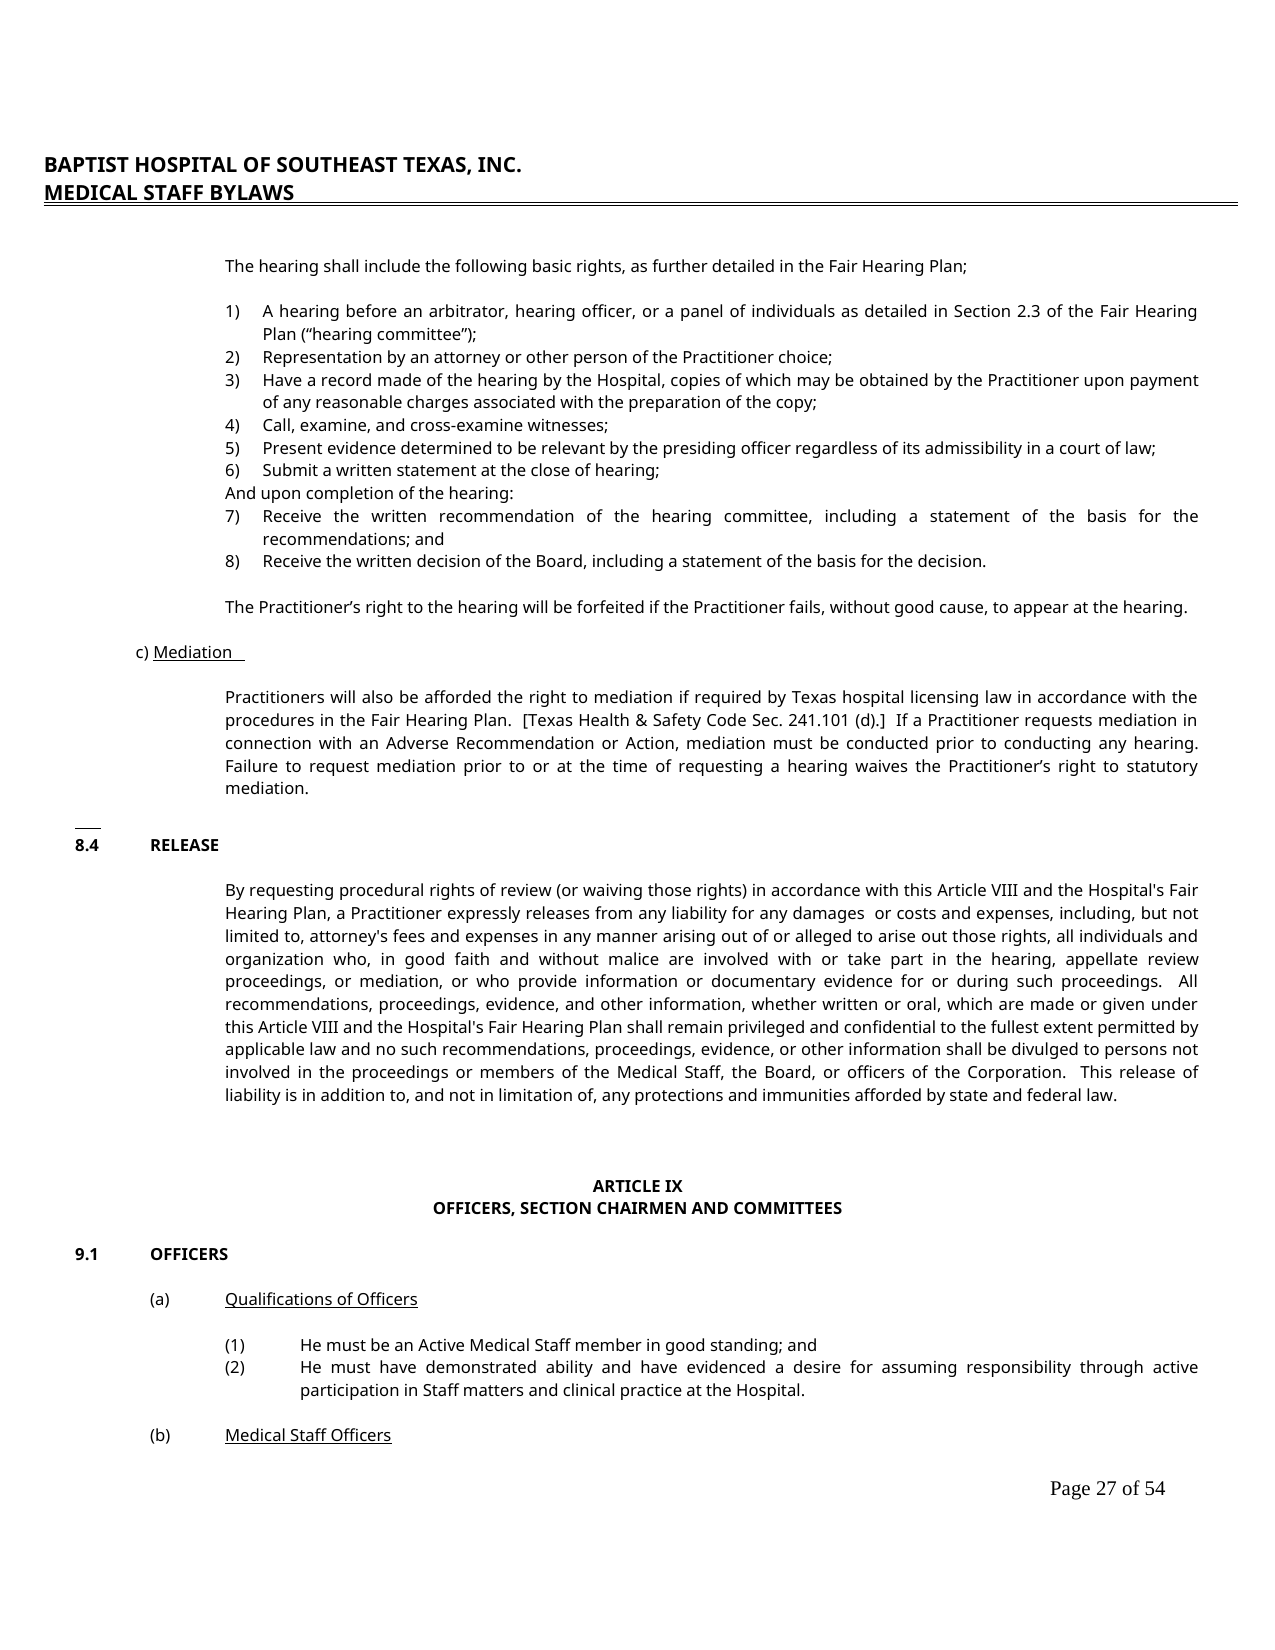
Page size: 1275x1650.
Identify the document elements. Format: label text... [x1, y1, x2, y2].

text The hearing shall include the following basic rights, as further detailed in the Fair Hearing Plan; [75, 254, 1200, 277]
list Have a record made of the hearing by the Hospital, copies of which may be obtained by the Practitioner upon payment of any reasonable charges associated with the preparation of the copy; [225, 368, 1200, 413]
text (a) Qualifications of Officers [150, 1288, 1200, 1311]
list Submit a written statement at the close of hearing; [225, 459, 1200, 482]
list Receive the written decision of the Board, including a statement of the basis for the decision. [225, 550, 1200, 572]
list Call, examine, and cross-examine witnesses; [225, 413, 1200, 436]
text The Practitioner’s right to the hearing will be forfeited if the Practitioner fails, without good cause, to appear at the hearing. [225, 595, 1200, 618]
text OFFICERS, SECTION CHAIRMEN AND COMMITTEES [75, 1197, 1200, 1220]
list Receive the written recommendation of the hearing committee, including a statement of the basis for the recommendations; and [225, 504, 1200, 550]
text 9.1 OFFICERS [75, 1242, 1200, 1265]
text (1) He must be an Active Medical Staff member in good standing; and [225, 1333, 1200, 1356]
text c) Mediation [75, 641, 1200, 663]
text (b) Medical Staff Officers [150, 1424, 1200, 1447]
text And upon completion of the hearing: [225, 482, 1200, 504]
text Practitioners will also be afforded the right to mediation if required by Texas hospital licensing law in accordance with the procedures in the Fair Hearing Plan. [Texas Health & Safety Code Sec. 241.101 (d).] If a Practitioner requests mediation in connection with an Adverse Recommendation or Action, mediation must be conducted prior to conducting any hearing. Failure to request mediation prior to or at the time of requesting a hearing waives the Practitioner’s right to statutory mediation. [225, 686, 1200, 799]
text (2) He must have demonstrated ability and have evidenced a desire for assuming responsibility through active participation in Staff matters and clinical practice at the Hospital. [225, 1356, 1200, 1401]
text ARTICLE IX [75, 1174, 1200, 1197]
list Present evidence determined to be relevant by the presiding officer regardless of its admissibility in a court of law; [225, 436, 1200, 459]
text 8.4 RELEASE [75, 834, 1200, 856]
list Representation by an attorney or other person of the Practitioner choice; [225, 345, 1200, 368]
text By requesting procedural rights of review (or waiving those rights) in accordance with this Article VIII and the Hospital's Fair Hearing Plan, a Practitioner expressly releases from any liability for any damages or costs and expenses, including, but not limited to, attorney's fees and expenses in any manner arising out of or alleged to arise out those rights, all individuals and organization who, in good faith and without malice are involved with or take part in the hearing, appellate review proceedings, or mediation, or who provide information or documentary evidence for or during such proceedings. All recommendations, proceedings, evidence, and other information, whether written or oral, which are made or given under this Article VIII and the Hospital's Fair Hearing Plan shall remain privileged and confidential to the fullest extent permitted by applicable law and no such recommendations, proceedings, evidence, or other information shall be divulged to persons not involved in the proceedings or members of the Medical Staff, the Board, or officers of the Corporation. This release of liability is in addition to, and not in limitation of, any protections and immunities afforded by state and federal law. [225, 879, 1200, 1106]
list A hearing before an arbitrator, hearing officer, or a panel of individuals as detailed in Section 2.3 of the Fair Hearing Plan (“hearing committee”); [225, 300, 1200, 345]
